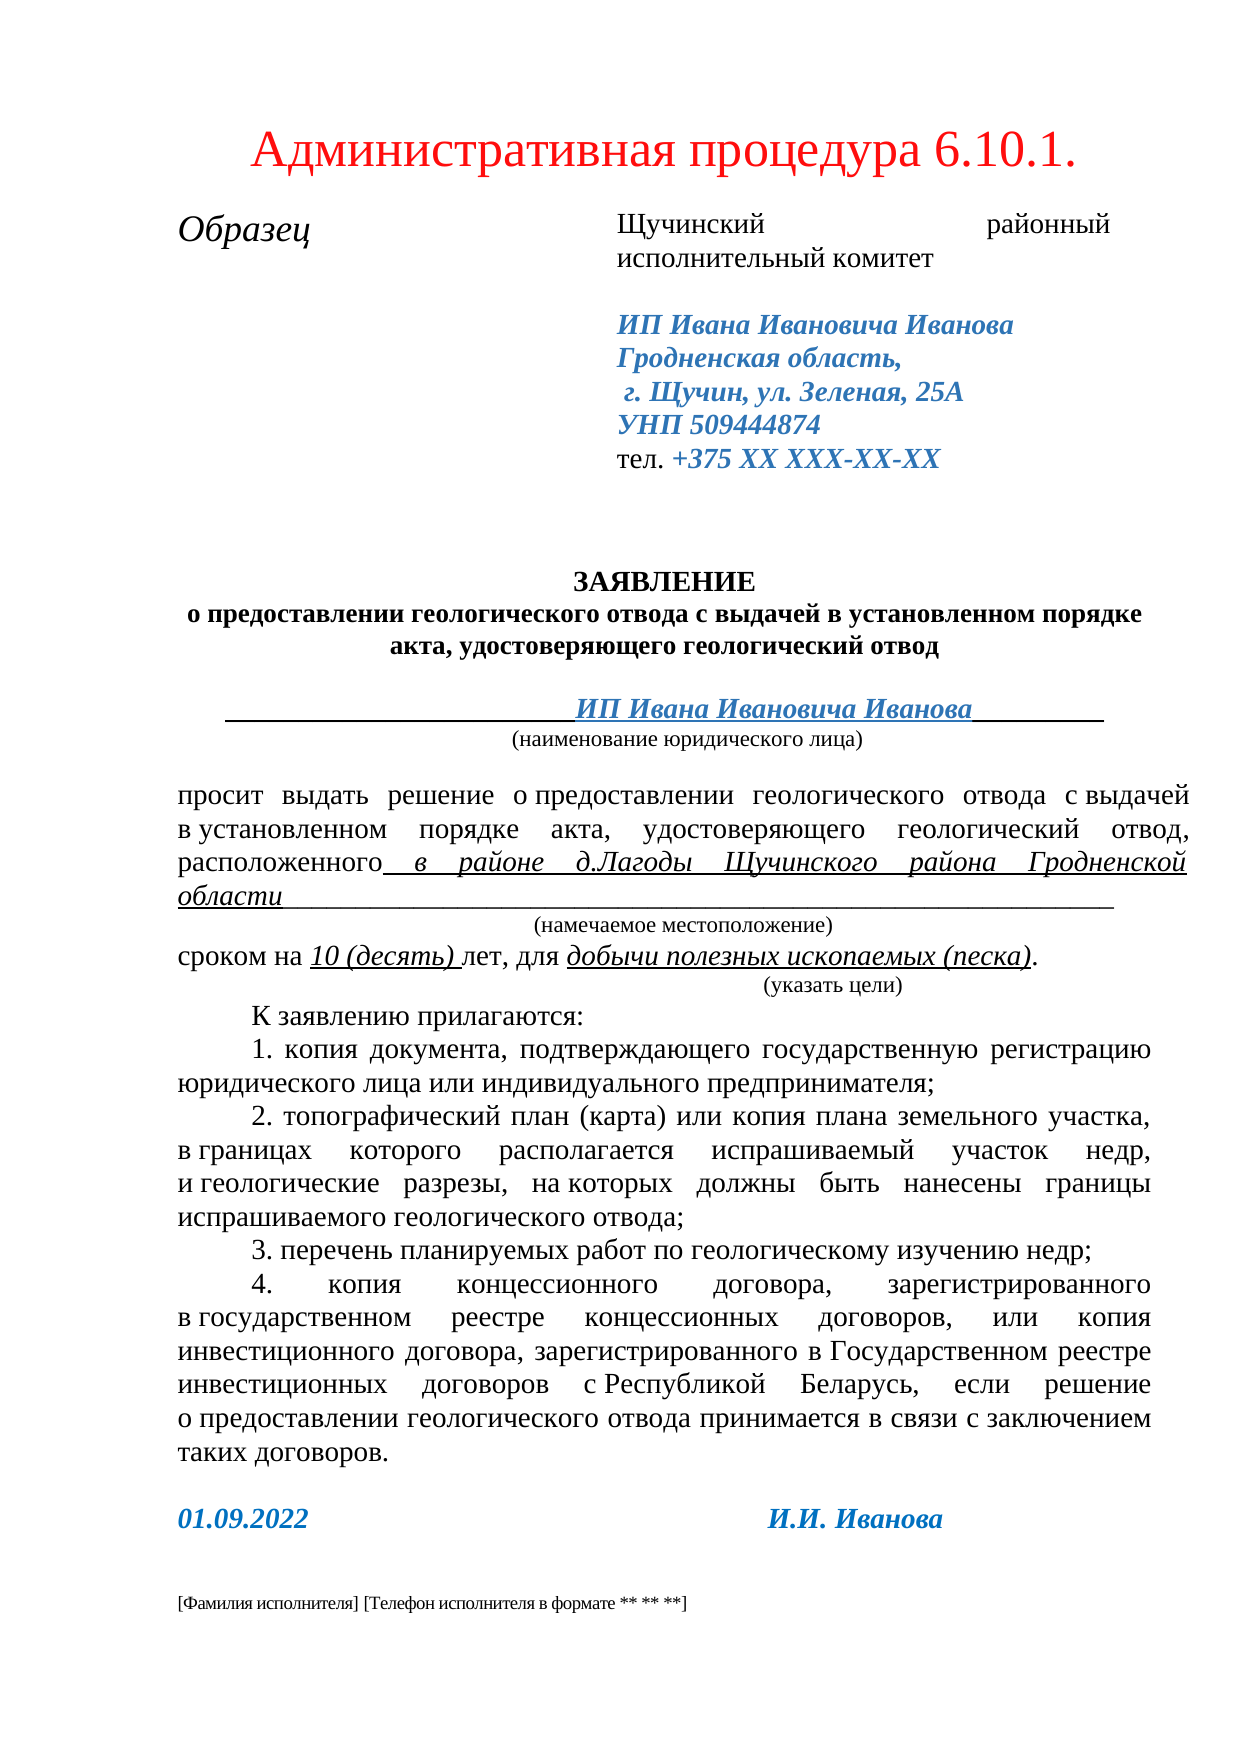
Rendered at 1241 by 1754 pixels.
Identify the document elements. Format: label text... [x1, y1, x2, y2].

text К заявлению прилагаются: [177, 998, 1152, 1031]
text 2. топографический план (карта) или копия плана земельного участка, в границах которого располагается испрашиваемый участок недр, и геологические разрезы, на которых должны быть нанесены границы испрашиваемого геологического отвода; [177, 1098, 1152, 1232]
text просит выдать решение о предоставлении геологического отвода с выдачей в установленном порядке акта, удостоверяющего геологический отвод, расположенного в районе д.Лагоды Щучинского района Гродненской области_________________________________________________________ [177, 777, 1190, 911]
text ЗАЯВЛЕНИЕ [177, 564, 1152, 598]
text Образец [177, 206, 1152, 564]
text (намечаемое местоположение) [177, 911, 1190, 938]
text Административная процедура 6.10.1. [177, 118, 1152, 178]
text 01.09.2022 И.И. Иванова [177, 1501, 1152, 1534]
table_header Щучинский районный исполнительный комитет ИП Ивана Ивановича Иванова Гродненская область, г. Щучин, ул. Зеленая, 25А УНП 509444874 тел. +375 ХХ ХХХ-ХХ-ХХ [605, 206, 1122, 536]
text 1. копия документа, подтверждающего государственную регистрацию юридического лица или индивидуального предпринимателя; [177, 1031, 1152, 1098]
text 4. копия концессионного договора, зарегистрированного в государственном реестре концессионных договоров, или копия инвестиционного договора, зарегистрированного в Государственном реестре инвестиционных договоров с Республикой Беларусь, если решение о предоставлении геологического отвода принимается в связи с заключением таких договоров. [177, 1266, 1152, 1467]
text ________________________ИП Ивана Ивановича Иванова_________ [177, 691, 1152, 724]
text (наименование юридического лица) [177, 724, 1190, 751]
text сроком на 10 (десять) лет, для добычи полезных ископаемых (песка). [177, 938, 1189, 971]
text о предоставлении геологического отвода с выдачей в установленном порядке акта, удостоверяющего геологический отвод [177, 598, 1152, 660]
text 3. перечень планируемых работ по геологическому изучению недр; [177, 1232, 1152, 1266]
text (указать цели) [177, 971, 1189, 998]
